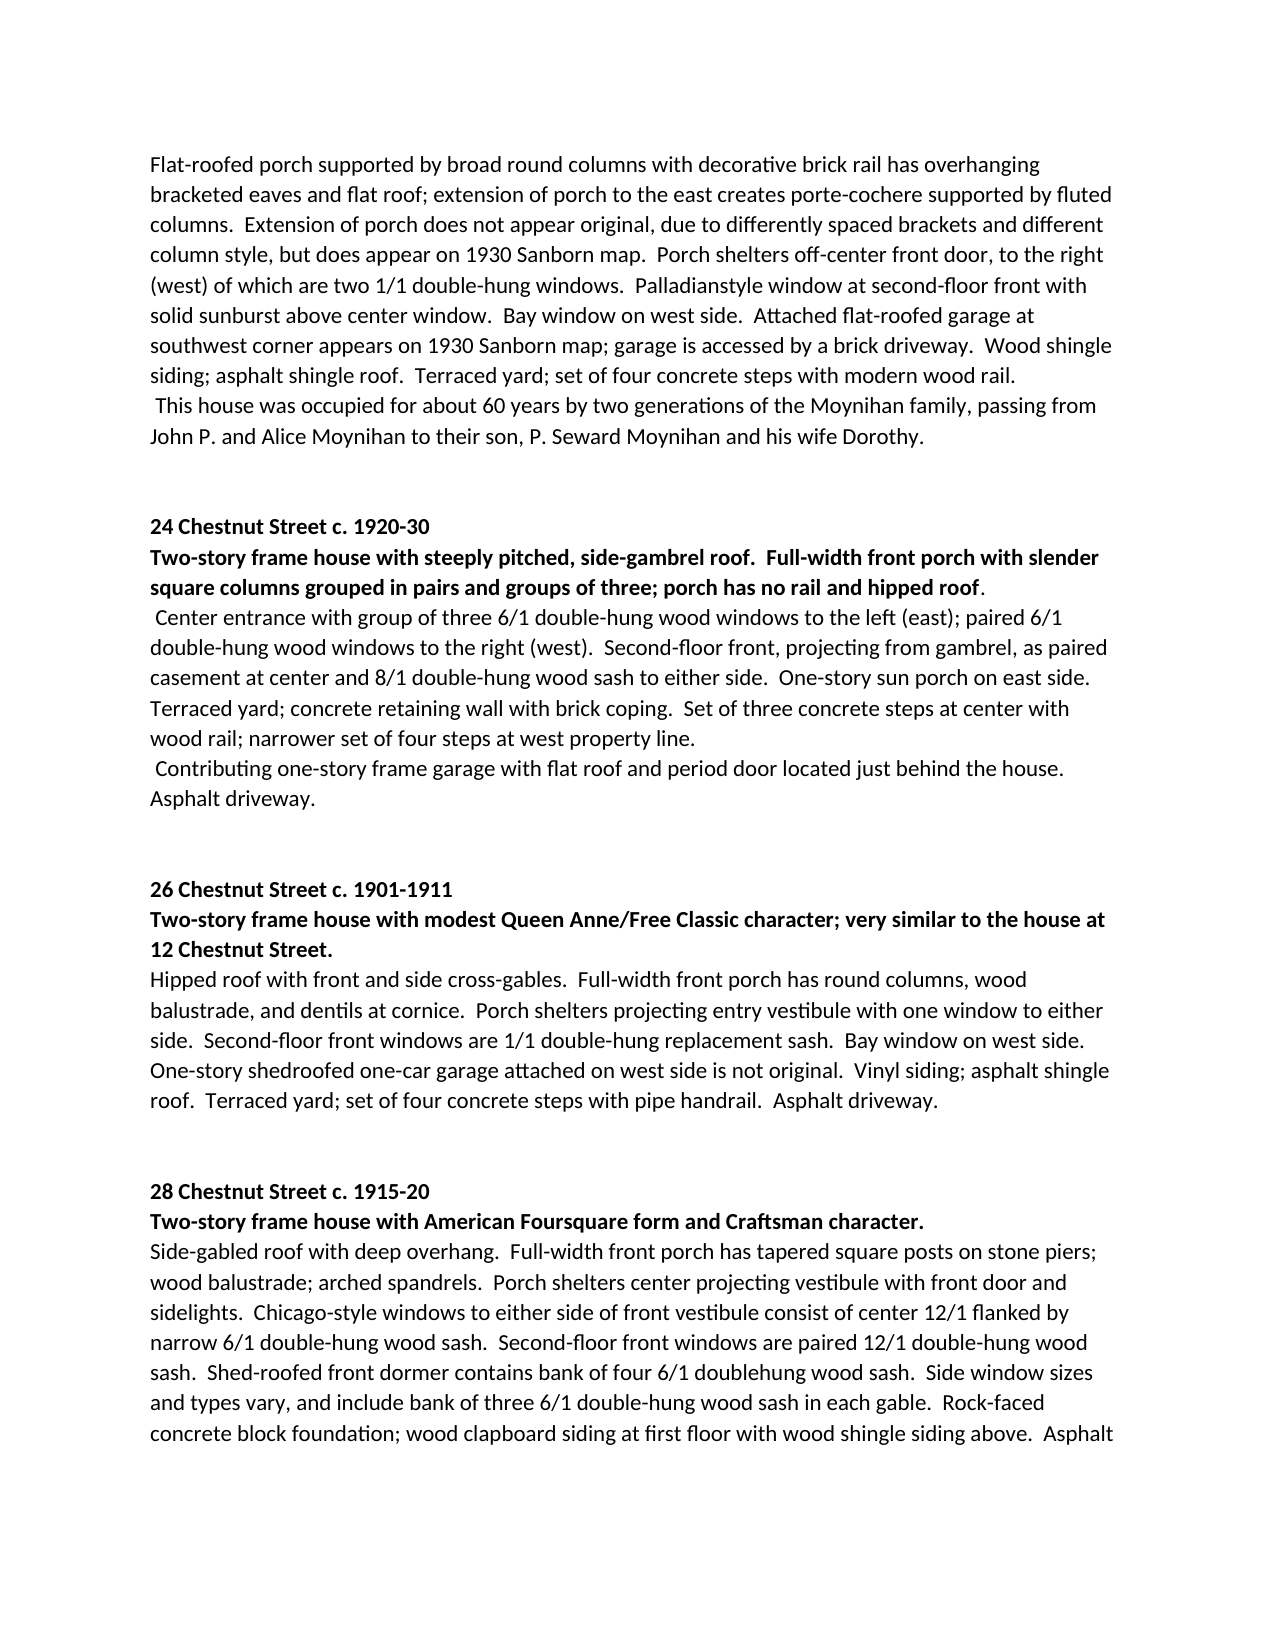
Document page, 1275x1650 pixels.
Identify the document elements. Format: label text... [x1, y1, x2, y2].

text Hipped roof with front and side cross-gables. Full-width front porch has round columns, wood balustrade, and dentils at cornice. Porch shelters projecting entry vestibule with one window to either side. Second-floor front windows are 1/1 double-hung replacement sash. Bay window on west side. One-story shedroofed one-car garage attached on west side is not original. Vinyl siding; asphalt shingle roof. Terraced yard; set of four concrete steps with pipe handrail. Asphalt driveway. [150, 966, 1125, 1114]
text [150, 1237, 1125, 1447]
text Two-story frame house with modest Queen Anne/Free Classic character; very similar to the house at 12 Chestnut Street. [150, 905, 1125, 963]
text 28 Chestnut Street c. 1915-20 [150, 1177, 1125, 1205]
text 24 Chestnut Street c. 1920-30 [150, 512, 1125, 541]
text Two-story frame house with steeply pitched, side-gambrel roof. Full-width front porch with slender square columns grouped in pairs and groups of three; porch has no rail and hipped roof. [150, 543, 1125, 601]
text 26 Chestnut Street c. 1901-1911 [150, 875, 1125, 903]
text Flat-roofed porch supported by broad round columns with decorative brick rail has overhanging bracketed eaves and flat roof; extension of porch to the east creates porte-cochere supported by fluted columns. Extension of porch does not appear original, due to differently spaced brackets and different column style, but does appear on 1930 Sanborn map. Porch shelters off-center front door, to the right (west) of which are two 1/1 double-hung windows. Palladianstyle window at second-floor front with solid sunburst above center window. Bay window on west side. Attached flat-roofed garage at southwest corner appears on 1930 Sanborn map; garage is accessed by a brick driveway. Wood shingle siding; asphalt shingle roof. Terraced yard; set of four concrete steps with modern wood rail. [150, 150, 1125, 389]
text Contributing one-story frame garage with flat roof and period door located just behind the house. Asphalt driveway. [150, 754, 1125, 812]
text Center entrance with group of three 6/1 double-hung wood windows to the left (east); paired 6/1 double-hung wood windows to the right (west). Second-floor front, projecting from gambrel, as paired casement at center and 8/1 double-hung wood sash to either side. One-story sun porch on east side. Terraced yard; concrete retaining wall with brick coping. Set of three concrete steps at center with wood rail; narrower set of four steps at west property line. [150, 603, 1125, 752]
text This house was occupied for about 60 years by two generations of the Moynihan family, passing from John P. and Alice Moynihan to their son, P. Seward Moynihan and his wife Dorothy. [150, 392, 1125, 450]
text Two-story frame house with American Foursquare form and Craftsman character. [150, 1207, 1125, 1235]
